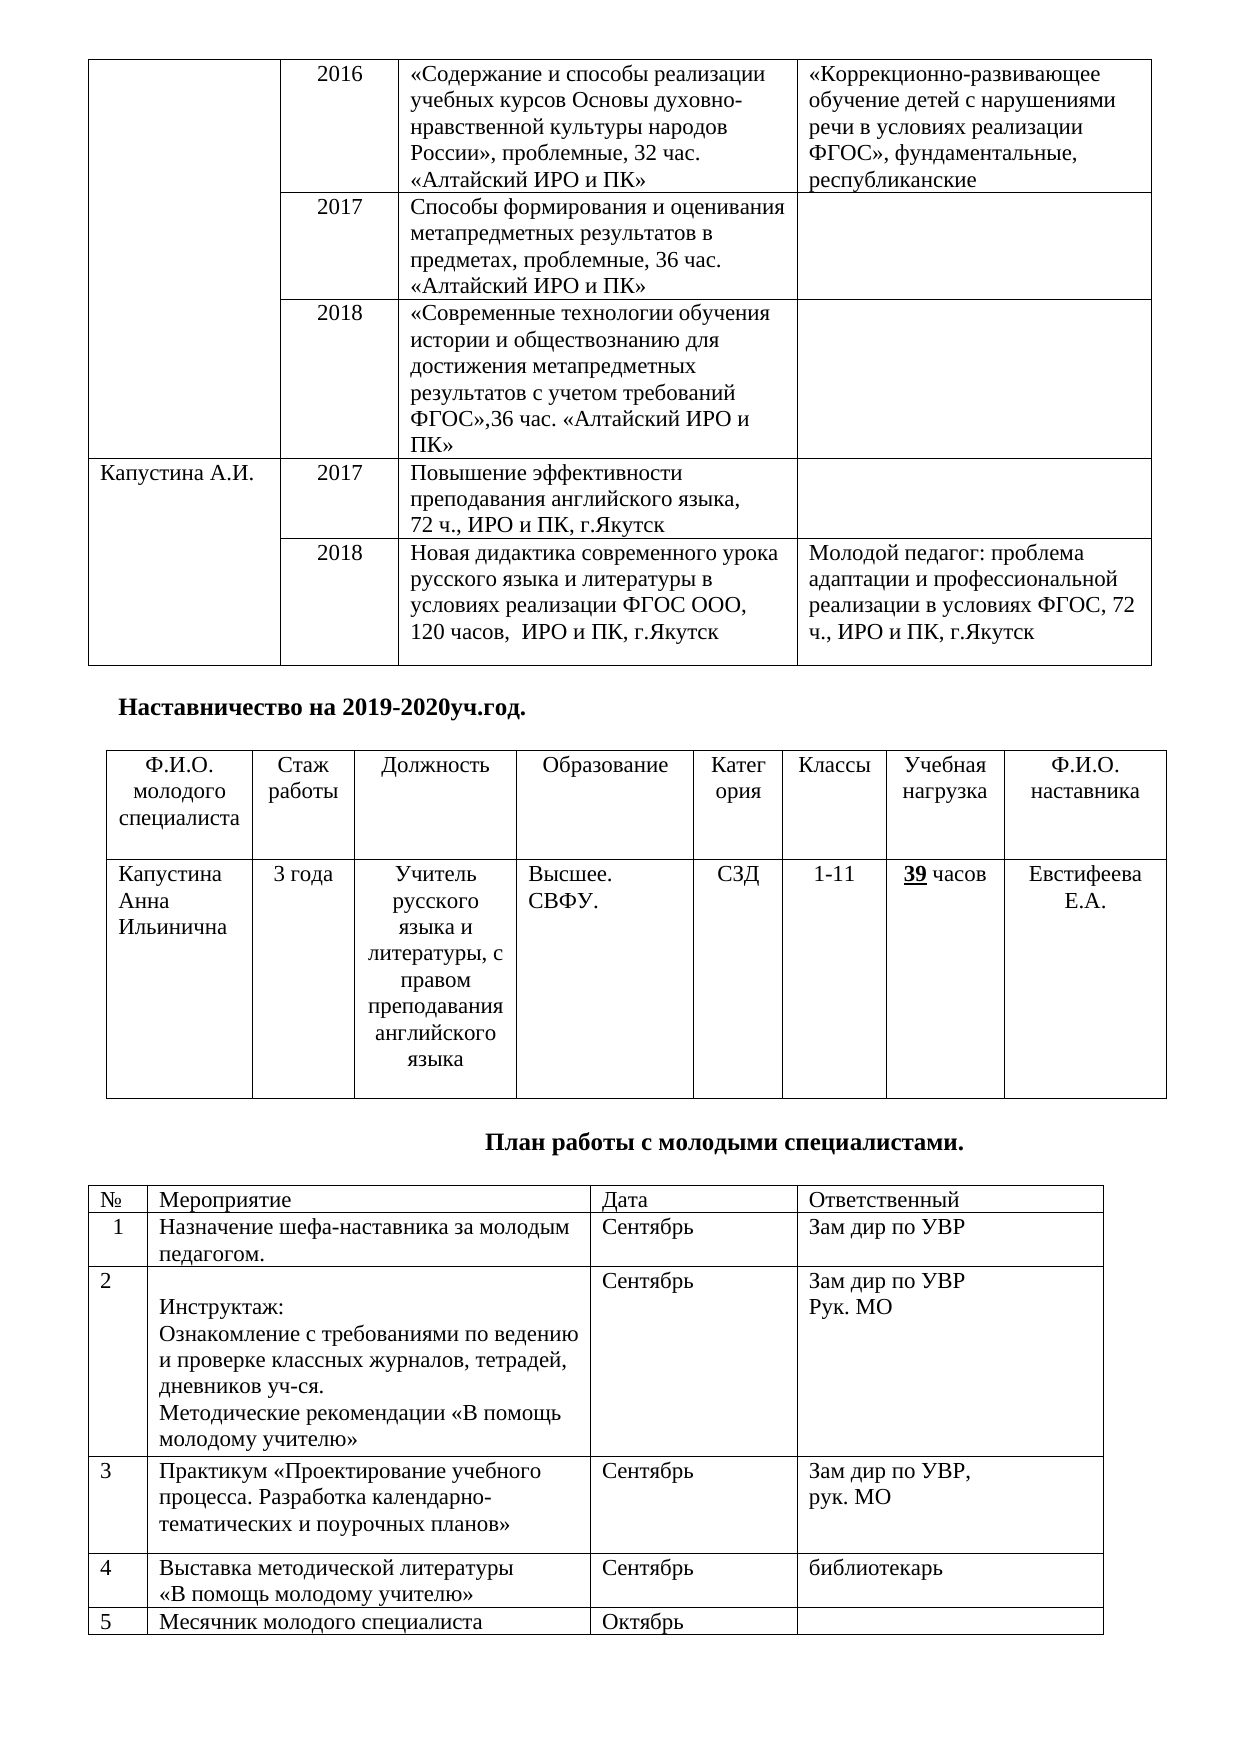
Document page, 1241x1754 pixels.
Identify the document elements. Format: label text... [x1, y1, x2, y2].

table_cell Сентябрь [591, 1267, 797, 1456]
table_header Ответственный [798, 1186, 1103, 1212]
table_cell 2017 [281, 459, 398, 538]
table_header Ф.И.О. молодого специалиста [107, 751, 252, 859]
table_cell 1-11 [783, 860, 886, 1098]
table_header Мероприятие [148, 1186, 590, 1212]
table_cell Повышение эффективности преподавания английского языка, 72 ч., ИРО и ПК, г.Якутск [399, 459, 797, 538]
table_cell 3 года [253, 860, 354, 1098]
table_cell 1 [89, 1213, 147, 1266]
text Наставничество на 2019-2020уч.год. [118, 692, 1181, 721]
table_cell Зам дир по УВР Рук. МО [798, 1267, 1103, 1456]
table_cell 2017 [281, 193, 398, 298]
table_cell Выставка методической литературы «В помощь молодому учителю» [148, 1554, 590, 1607]
table_cell Капустина А.И. [89, 459, 280, 665]
table_cell Сентябрь [591, 1213, 797, 1266]
table_cell 2018 [281, 300, 398, 458]
table_cell 4 [89, 1554, 147, 1607]
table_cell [798, 1608, 1103, 1634]
table_cell [798, 193, 1151, 298]
table_cell [798, 300, 1151, 458]
table_cell Практикум «Проектирование учебного процесса. Разработка календарно-тематических и поурочных планов» [148, 1457, 590, 1553]
table_cell Учитель русского языка и литературы, с правом преподавания английского языка [355, 860, 516, 1098]
table_cell Сентябрь [591, 1554, 797, 1607]
table_header Классы [783, 751, 886, 859]
table_cell 3 [89, 1457, 147, 1553]
table_cell Сентябрь [591, 1457, 797, 1553]
table_cell «Коррекционно-развивающее обучение детей с нарушениями речи в условиях реализации ФГОС», фундаментальные, республиканские [798, 60, 1151, 192]
table_header № [89, 1186, 147, 1212]
table_cell [798, 459, 1151, 538]
table_cell Назначение шефа-наставника за молодым педагогом. [148, 1213, 590, 1266]
table_cell Способы формирования и оценивания метапредметных результатов в предметах, проблемные, 36 час. «Алтайский ИРО и ПК» [399, 193, 797, 298]
table_header Ф.И.О. наставника [1005, 751, 1166, 859]
table_cell 5 [89, 1608, 147, 1634]
table_cell Новая дидактика современного урока русского языка и литературы в условиях реализации ФГОС ООО, 120 часов, ИРО и ПК, г.Якутск [399, 539, 797, 665]
table_cell 39 часов [887, 860, 1004, 1098]
table_cell библиотекарь [798, 1554, 1103, 1607]
table_cell Октябрь [591, 1608, 797, 1634]
table_cell Высшее. СВФУ. [517, 860, 693, 1098]
table_cell «Современные технологии обучения истории и обществознанию для достижения метапредметных результатов с учетом требований ФГОС»,36 час. «Алтайский ИРО и ПК» [399, 300, 797, 458]
table_header Стаж работы [253, 751, 354, 859]
table_cell Инструктаж: Ознакомление с требованиями по ведению и проверке классных журналов, тетрадей, дневников уч-ся. Методические рекомендации «В помощь молодому учителю» [148, 1267, 590, 1456]
list План работы с молодыми специалистами. [268, 1127, 1181, 1156]
table_header Образование [517, 751, 693, 859]
table_header Категория [694, 751, 782, 859]
table_cell Капустина Анна Ильинична [107, 860, 252, 1098]
table_cell 2018 [281, 539, 398, 665]
table_cell Зам дир по УВР, рук. МО [798, 1457, 1103, 1553]
table_header Дата [591, 1186, 797, 1212]
table_header Должность [355, 751, 516, 859]
table_cell 2016 [281, 60, 398, 192]
table_cell Зам дир по УВР [798, 1213, 1103, 1266]
table_cell СЗД [694, 860, 782, 1098]
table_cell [148, 1608, 590, 1634]
table_cell Молодой педагог: проблема адаптации и профессиональной реализации в условиях ФГОС, 72 ч., ИРО и ПК, г.Якутск [798, 539, 1151, 665]
table_cell 2 [89, 1267, 147, 1456]
table_cell «Содержание и способы реализации учебных курсов Основы духовно-нравственной культуры народов России», проблемные, 32 час. «Алтайский ИРО и ПК» [399, 60, 797, 192]
table_header Учебная нагрузка [887, 751, 1004, 859]
table_cell Евстифеева Е.А. [1005, 860, 1166, 1098]
